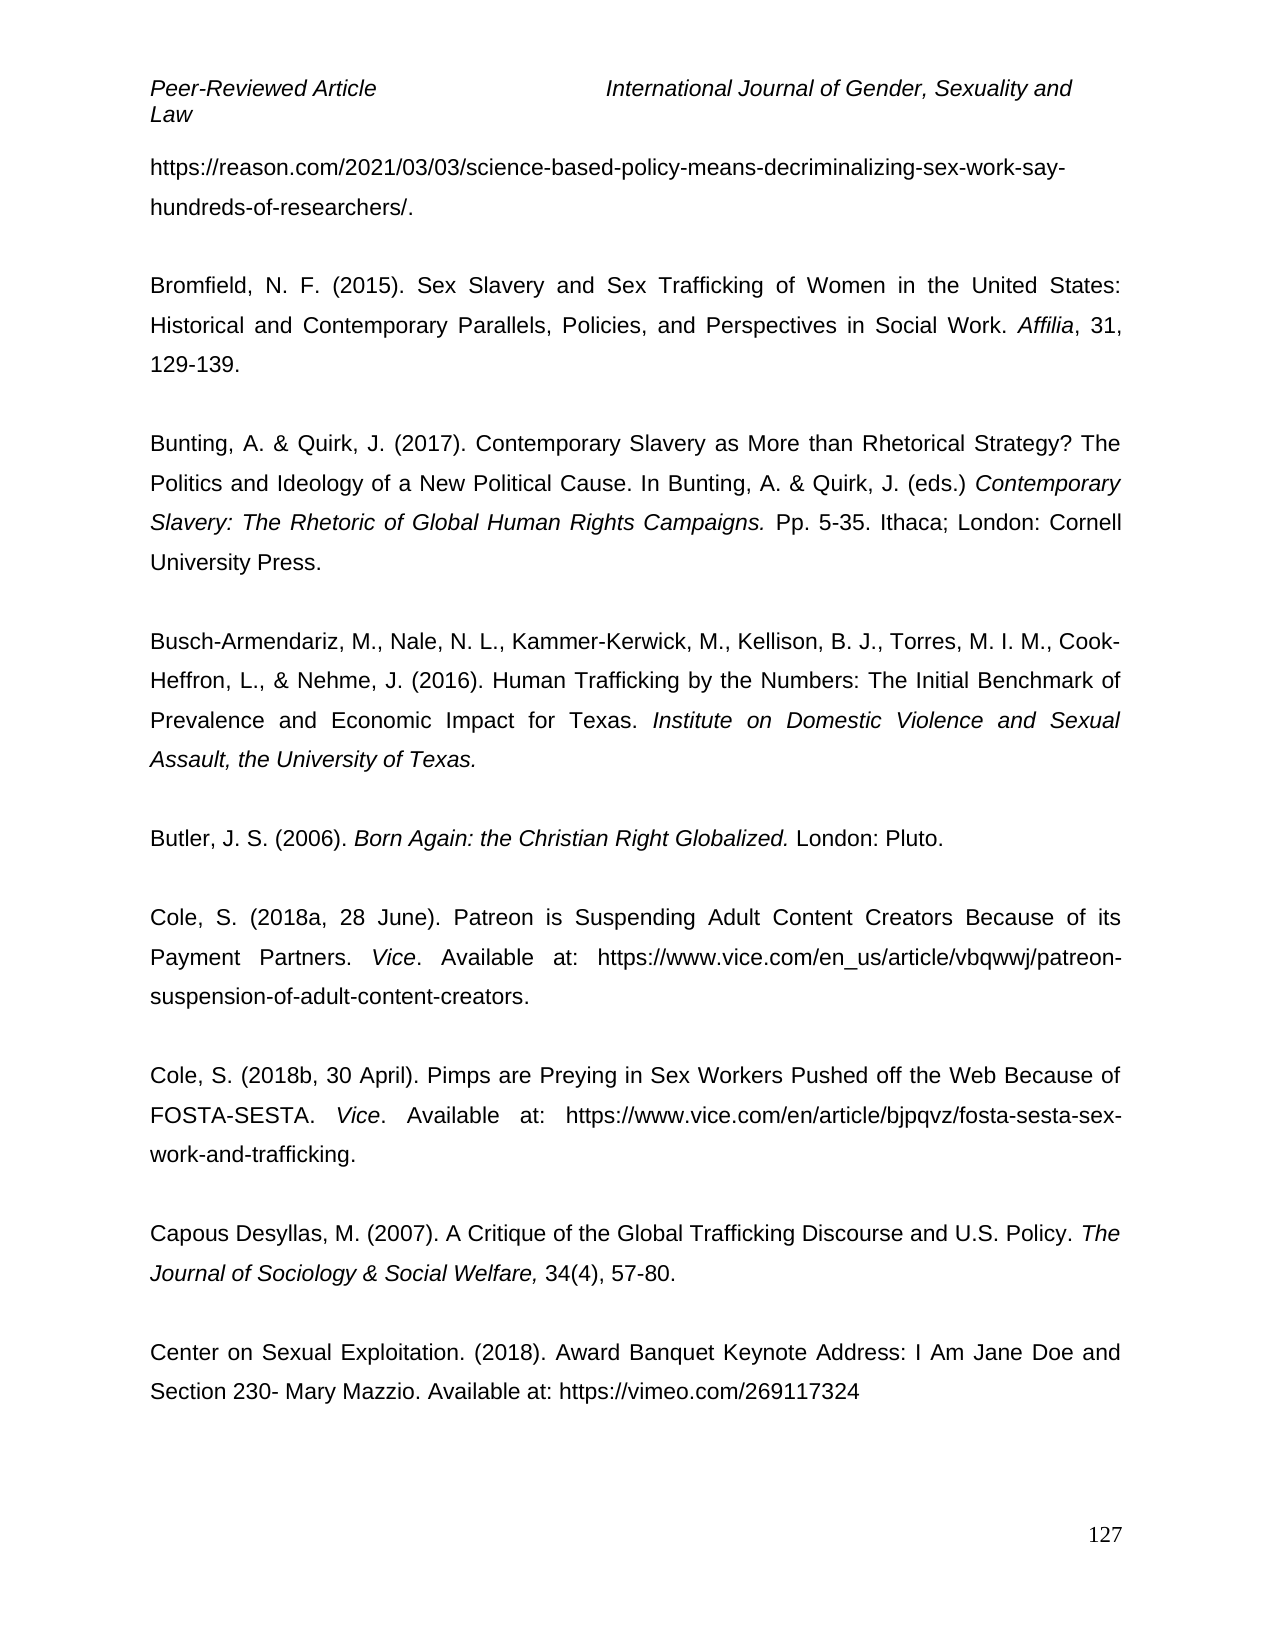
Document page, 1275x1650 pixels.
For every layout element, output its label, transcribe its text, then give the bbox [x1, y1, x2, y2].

text Cole, S. (2018b, 30 April). Pimps are Preying in Sex Workers Pushed off the Web Because of FOSTA-SESTA. Vice. Available at: https://www.vice.com/en/article/bjpqvz/fosta-sesta-sex-work-and-trafficking. [150, 1062, 1122, 1167]
text Bunting, A. & Quirk, J. (2017). Contemporary Slavery as More than Rhetorical Strategy? The Politics and Ideology of a New Political Cause. In Bunting, A. & Quirk, J. (eds.) Contemporary Slavery: The Rhetoric of Global Human Rights Campaigns. Pp. 5-35. Ithaca; London: Cornell University Press. [150, 430, 1122, 575]
text Center on Sexual Exploitation. (2018). Award Banquet Keynote Address: I Am Jane Doe and Section 230- Mary Mazzio. Available at: https://vimeo.com/269117324 [150, 1338, 1122, 1404]
text Busch-Armendariz, M., Nale, N. L., Kammer-Kerwick, M., Kellison, B. J., Torres, M. I. M., Cook-Heffron, L., & Nehme, J. (2016). Human Trafficking by the Numbers: The Initial Benchmark of Prevalence and Economic Impact for Texas. Institute on Domestic Violence and Sexual Assault, the University of Texas. [150, 628, 1122, 773]
text Capous Desyllas, M. (2007). A Critique of the Global Trafficking Discourse and U.S. Policy. The Journal of Sociology & Social Welfare, 34(4), 57-80. [150, 1220, 1122, 1286]
text Bromfield, N. F. (2015). Sex Slavery and Sex Trafficking of Women in the United States: Historical and Contemporary Parallels, Policies, and Perspectives in Social Work. Affilia, 31, 129-139. [150, 272, 1122, 378]
text Butler, J. S. (2006). Born Again: the Christian Right Globalized. London: Pluto. [150, 825, 1122, 852]
text Cole, S. (2018a, 28 June). Patreon is Suspending Adult Content Creators Because of its Payment Partners. Vice. Available at: https://www.vice.com/en_us/article/vbqwwj/patreon-suspension-of-adult-content-creators. [150, 904, 1122, 1009]
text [150, 154, 1122, 220]
